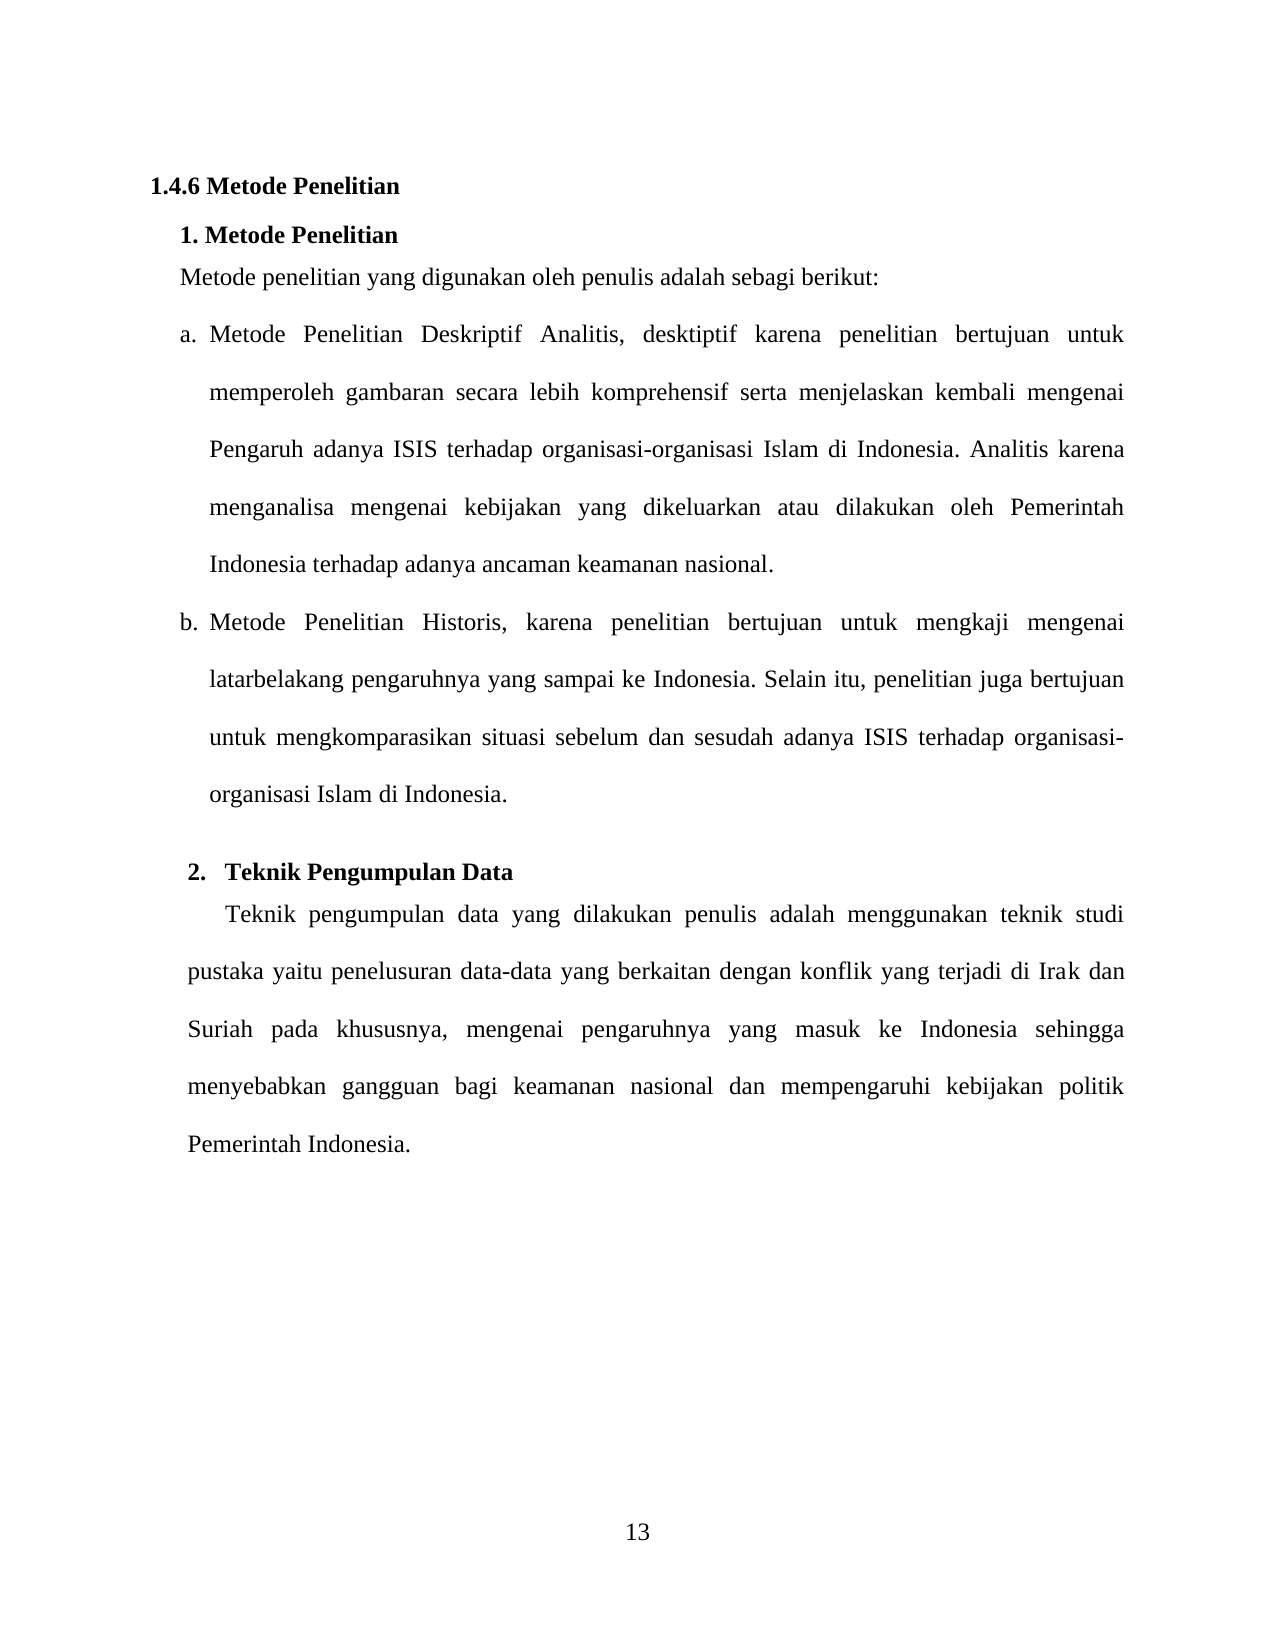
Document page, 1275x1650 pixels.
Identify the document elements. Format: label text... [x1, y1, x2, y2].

list Metode Penelitian Deskriptif Analitis, desktiptif karena penelitian bertujuan untuk memperoleh gambaran secara lebih komprehensif serta menjelaskan kembali mengenai Pengaruh adanya ISIS terhadap organisasi-organisasi Islam di Indonesia. Analitis karena menganalisa mengenai kebijakan yang dikeluarkan atau dilakukan oleh Pemerintah Indonesia terhadap adanya ancaman keamanan nasional. [179, 319, 1125, 578]
subtitle Teknik Pengumpulan Data [187, 857, 1125, 886]
list Metode Penelitian Historis, karena penelitian bertujuan untuk mengkaji mengenai latarbelakang pengaruhnya yang sampai ke Indonesia. Selain itu, penelitian juga bertujuan untuk mengkomparasikan situasi sebelum dan sesudah adanya ISIS terhadap organisasi-organisasi Islam di Indonesia. [179, 607, 1125, 808]
subtitle 1.4.6 Metode Penelitian [150, 171, 1125, 199]
text Teknik pengumpulan data yang dilakukan penulis adalah menggunakan teknik studi pustaka yaitu penelusuran data-data yang berkaitan dengan konflik yang terjadi di Irak dan Suriah pada khususnya, mengenai pengaruhnya yang masuk ke Indonesia sehingga menyebabkan gangguan bagi keamanan nasional dan mempengaruhi kebijakan politik Pemerintah Indonesia. [187, 899, 1125, 1157]
list Metode penelitian yang digunakan oleh penulis adalah sebagi berikut: [150, 262, 1125, 290]
subtitle 1. Metode Penelitian [150, 220, 1125, 249]
